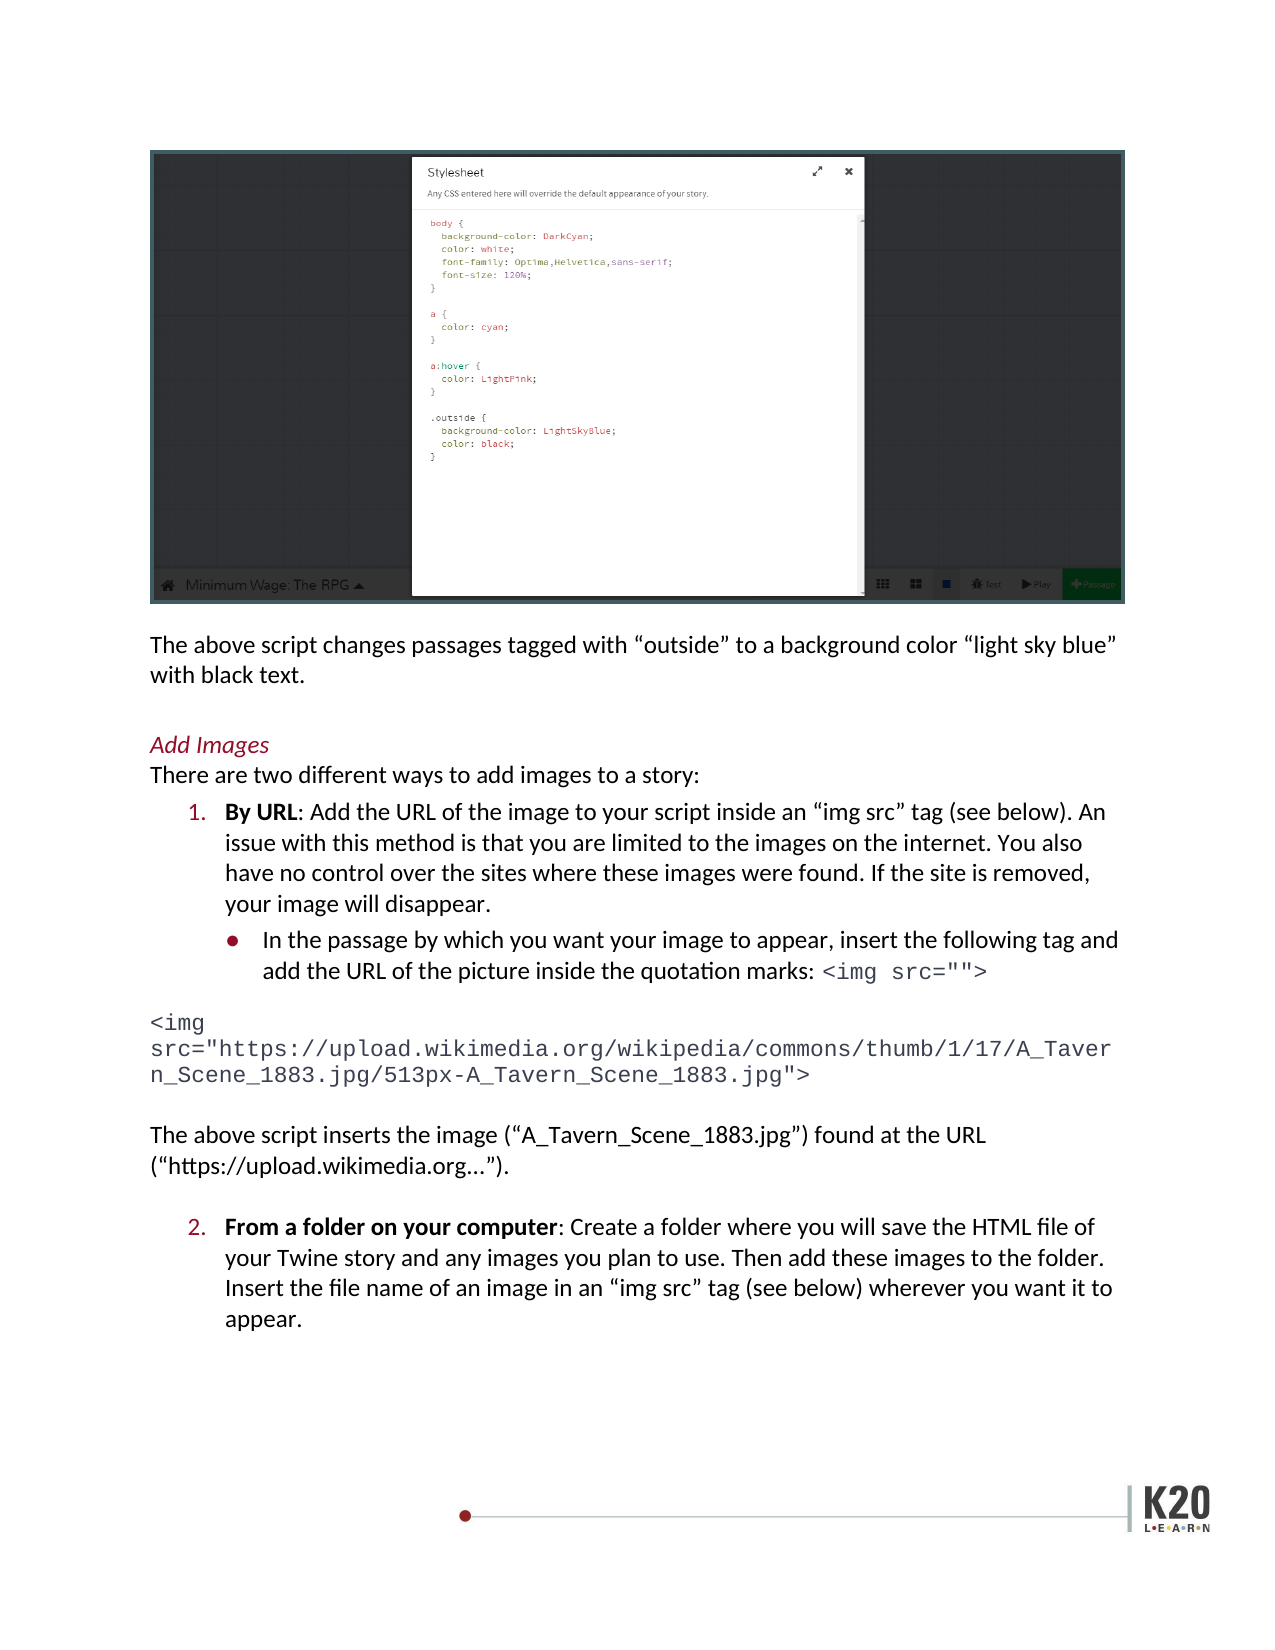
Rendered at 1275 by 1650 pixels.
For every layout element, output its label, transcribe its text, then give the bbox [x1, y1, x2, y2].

list From a folder on your computer: Create a folder where you will save the HTML file of your Twine story and any images you plan to use. Then add these images to the folder. Insert the file name of an image in an “img src” tag (see below) wherever you want it to appear. [187, 1211, 1125, 1333]
list By URL: Add the URL of the image to your script inside an “img src” tag (see below). An issue with this method is that you are limited to the images on the internet. You also have no control over the sites where these images were found. If the site is removed, your image will disappear. [187, 796, 1125, 918]
text The above script changes passages tagged with “outside” to a background color “light sky blue” with black text. [150, 629, 1125, 690]
subtitle Add Images [150, 729, 1125, 759]
text There are two different ways to add images to a story: [150, 759, 1125, 790]
text <img src="https://upload.wikimedia.org/wikipedia/commons/thumb/1/17/A_Tavern_Scene_1883.jpg/513px-A_Tavern_Scene_1883.jpg"> [150, 1011, 1125, 1089]
picture [154, 154, 1121, 600]
list In the passage by which you want your image to appear, insert the following tag and add the URL of the picture inside the quotation marks: <img src=""> [225, 925, 1125, 986]
picture [459, 1482, 1210, 1535]
text The above script inserts the image (“A_Tavern_Scene_1883.jpg”) found at the URL (“https://upload.wikimedia.org...”). [150, 1120, 1125, 1181]
